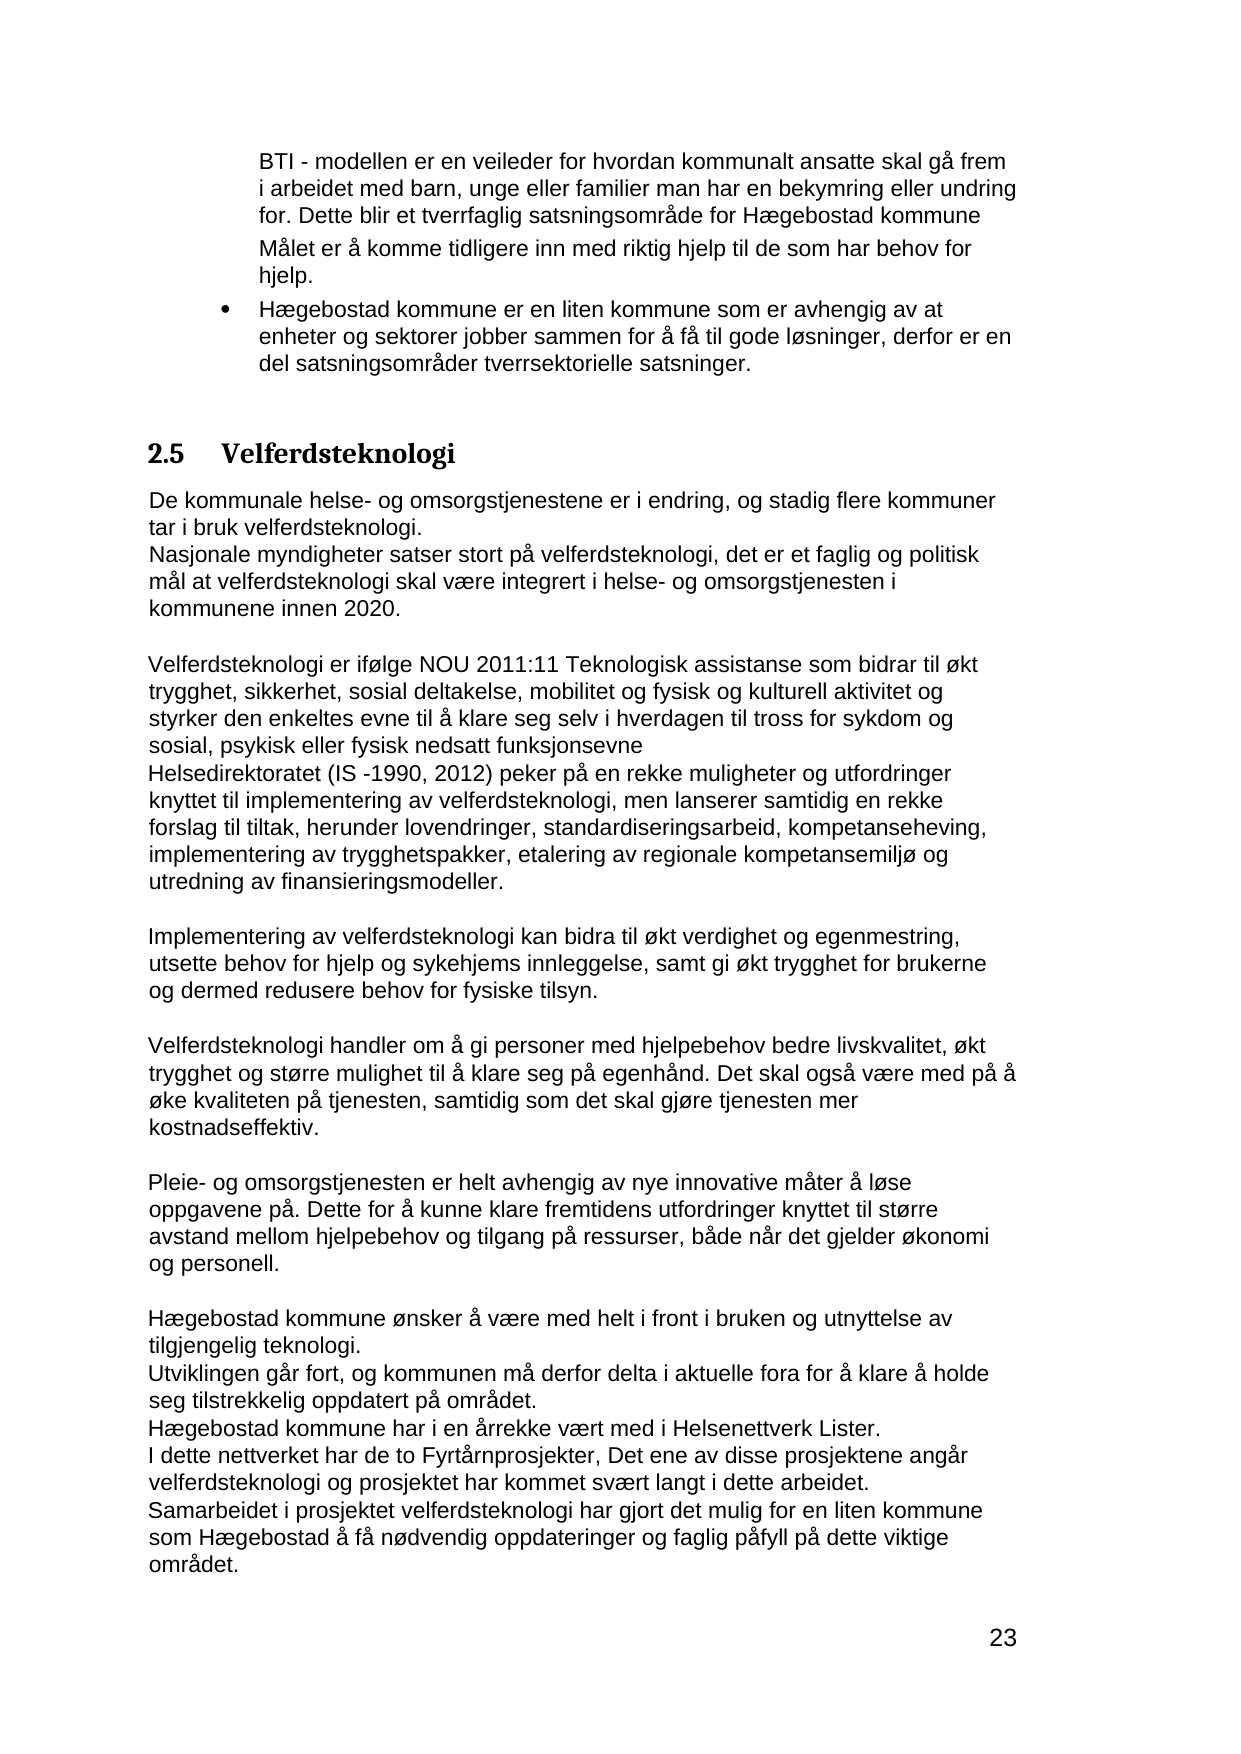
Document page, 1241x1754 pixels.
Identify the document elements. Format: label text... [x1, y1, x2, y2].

text Helsedirektoratet (IS -1990, 2012) peker på en rekke muligheter og utfordringer knyttet til implementering av velferdsteknologi, men lanserer samtidig en rekke forslag til tiltak, herunder lovendringer, standardiseringsarbeid, kompetanseheving, implementering av trygghetspakker, etalering av regionale kompetansemiljø og utredning av finansieringsmodeller. [148, 759, 1017, 894]
list Hægebostad kommune er en liten kommune som er avhengig av at enheter og sektorer jobber sammen for å få til gode løsninger, derfor er en del satsningsområder tverrsektorielle satsninger. [221, 296, 1017, 376]
text I dette nettverket har de to Fyrtårnprosjekter, Det ene av disse prosjektene angår velferdsteknologi og prosjektet har kommet svært langt i dette arbeidet. [148, 1442, 1017, 1496]
text De kommunale helse- og omsorgstjenestene er i endring, og stadig flere kommuner tar i bruk velferdsteknologi. [149, 487, 1017, 540]
text Velferdsteknologi handler om å gi personer med hjelpebehov bedre livskvalitet, økt trygghet og større mulighet til å klare seg på egenhånd. Det skal også være med på å øke kvaliteten på tjenesten, samtidig som det skal gjøre tjenesten mer kostnadseffektiv. [148, 1032, 1017, 1140]
list BTI - modellen er en veileder for hvordan kommunalt ansatte skal gå frem i arbeidet med barn, unge eller familier man har en bekymring eller undring for. Dette blir et tverrfaglig satsningsområde for Hægebostad kommune [259, 148, 1017, 228]
list Målet er å komme tidligere inn med riktig hjelp til de som har behov for hjelp. [259, 235, 1017, 288]
text Velferdsteknologi er ifølge NOU 2011:11 Teknologisk assistanse som bidrar til økt trygghet, sikkerhet, sosial deltakelse, mobilitet og fysisk og kulturell aktivitet og styrker den enkeltes evne til å klare seg selv i hverdagen til tross for sykdom og sosial, psykisk eller fysisk nedsatt funksjonsevne [148, 651, 1017, 758]
text Hægebostad kommune ønsker å være med helt i front i bruken og utnyttelse av tilgjengelig teknologi. [148, 1305, 1017, 1359]
text Hægebostad kommune har i en årrekke vært med i Helsenettverk Lister. [148, 1415, 1017, 1441]
text Samarbeidet i prosjektet velferdsteknologi har gjort det mulig for en liten kommune som Hægebostad å få nødvendig oppdateringer og faglig påfyll på dette viktige området. [148, 1497, 1017, 1577]
text Utviklingen går fort, og kommunen må derfor delta i aktuelle fora for å klare å holde seg tilstrekkelig oppdatert på området. [148, 1360, 1017, 1413]
text Nasjonale myndigheter satser stort på velferdsteknologi, det er et faglig og politisk mål at velferdsteknologi skal være integrert i helse- og omsorgstjenesten i kommunene innen 2020. [149, 541, 1017, 622]
text Pleie- og omsorgstjenesten er helt avhengig av nye innovative måter å løse oppgavene på. Dette for å kunne klare fremtidens utfordringer knyttet til større avstand mellom hjelpebehov og tilgang på ressurser, både når det gjelder økonomi og personell. [148, 1169, 1017, 1276]
subtitle 2.5 Velferdsteknologi [148, 437, 1093, 471]
text Implementering av velferdsteknologi kan bidra til økt verdighet og egenmestring, utsette behov for hjelp og sykehjems innleggelse, samt gi økt trygghet for brukerne og dermed redusere behov for fysiske tilsyn. [148, 923, 1017, 1003]
